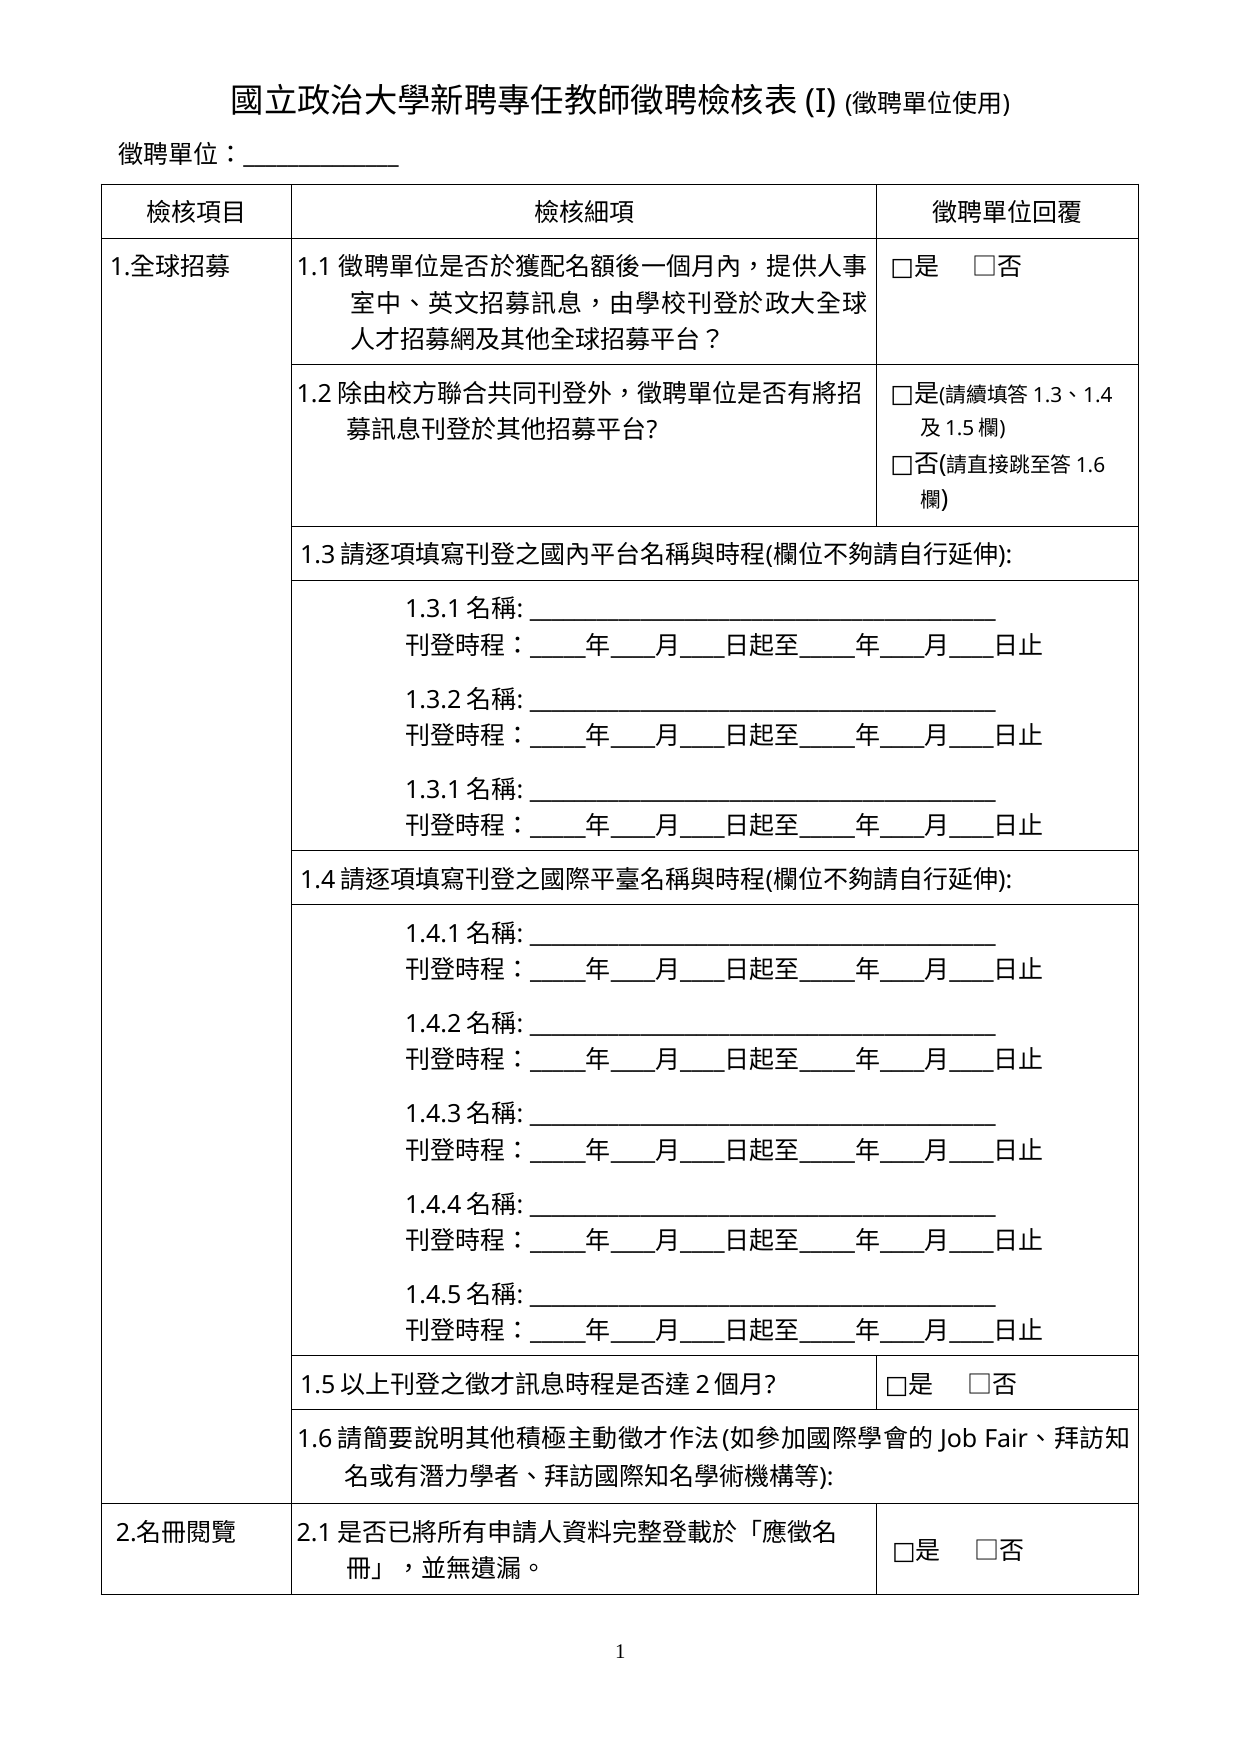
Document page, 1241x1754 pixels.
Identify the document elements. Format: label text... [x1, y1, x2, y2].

table_cell 1.1 徵聘單位是否於獲配名額後一個月內，提供人事室中、英文招募訊息，由學校刊登於政大全球人才招募網及其他全球招募平台？ [292, 239, 876, 364]
table_cell 1.4.1名稱: __________________________________________ 刊登時程：_____年____月____日起至_____年____月____日止 [292, 905, 1138, 994]
table_cell 1.3.1名稱: __________________________________________ 刊登時程：_____年____月____日起至_____年____月____日止 [292, 760, 1138, 850]
table_header 徵聘單位回覆 [877, 185, 1138, 237]
table_cell 1.4.5名稱: __________________________________________ 刊登時程：_____年____月____日起至_____年____月____日止 [292, 1265, 1138, 1355]
table_cell 1.6請簡要說明其他積極主動徵才作法(如參加國際學會的Job Fair、拜訪知名或有潛力學者、拜訪國際知名學術機構等): [292, 1410, 1138, 1503]
table_cell 2.1是否已將所有申請人資料完整登載於「應徵名冊」，並無遺漏。 [292, 1504, 876, 1593]
table_cell □是 □否 [877, 1356, 1138, 1409]
table_cell 1.4請逐項填寫刊登之國際平臺名稱與時程(欄位不夠請自行延伸): [292, 851, 1138, 904]
table_cell 1.全球招募 [102, 239, 291, 1503]
table_header 檢核項目 [102, 185, 291, 237]
table_cell 1.4.4名稱: __________________________________________ 刊登時程：_____年____月____日起至_____年____月____日止 [292, 1175, 1138, 1265]
table_cell 1.5以上刊登之徵才訊息時程是否達2個月? [292, 1356, 876, 1409]
table_cell 1.4.3名稱: __________________________________________ 刊登時程：_____年____月____日起至_____年____月____日止 [292, 1085, 1138, 1175]
table_cell 1.2除由校方聯合共同刊登外，徵聘單位是否有將招募訊息刊登於其他招募平台? [292, 365, 876, 526]
table_cell 2.名冊閱覽 [102, 1504, 291, 1593]
table_header 檢核細項 [292, 185, 876, 237]
table_cell 1.3.1名稱: __________________________________________ 刊登時程：_____年____月____日起至_____年____月____日止 [292, 581, 1138, 670]
table_cell 1.3.2名稱: __________________________________________ 刊登時程：_____年____月____日起至_____年____月____日止 [292, 670, 1138, 760]
text 徵聘單位：______________ [118, 135, 1122, 171]
text 國立政治大學新聘專任教師徵聘檢核表 (I) (徵聘單位使用) [118, 74, 1122, 122]
table_cell 1.4.2名稱: __________________________________________ 刊登時程：_____年____月____日起至_____年____月____日止 [292, 994, 1138, 1084]
table_cell 1.3請逐項填寫刊登之國內平台名稱與時程(欄位不夠請自行延伸): [292, 527, 1138, 579]
table_cell □是 □否 [877, 239, 1138, 364]
table_cell □是 □否 [877, 1504, 1138, 1593]
table_cell □是(請續填答1.3、1.4及1.5欄) □否(請直接跳至答1.6欄) [877, 365, 1138, 526]
